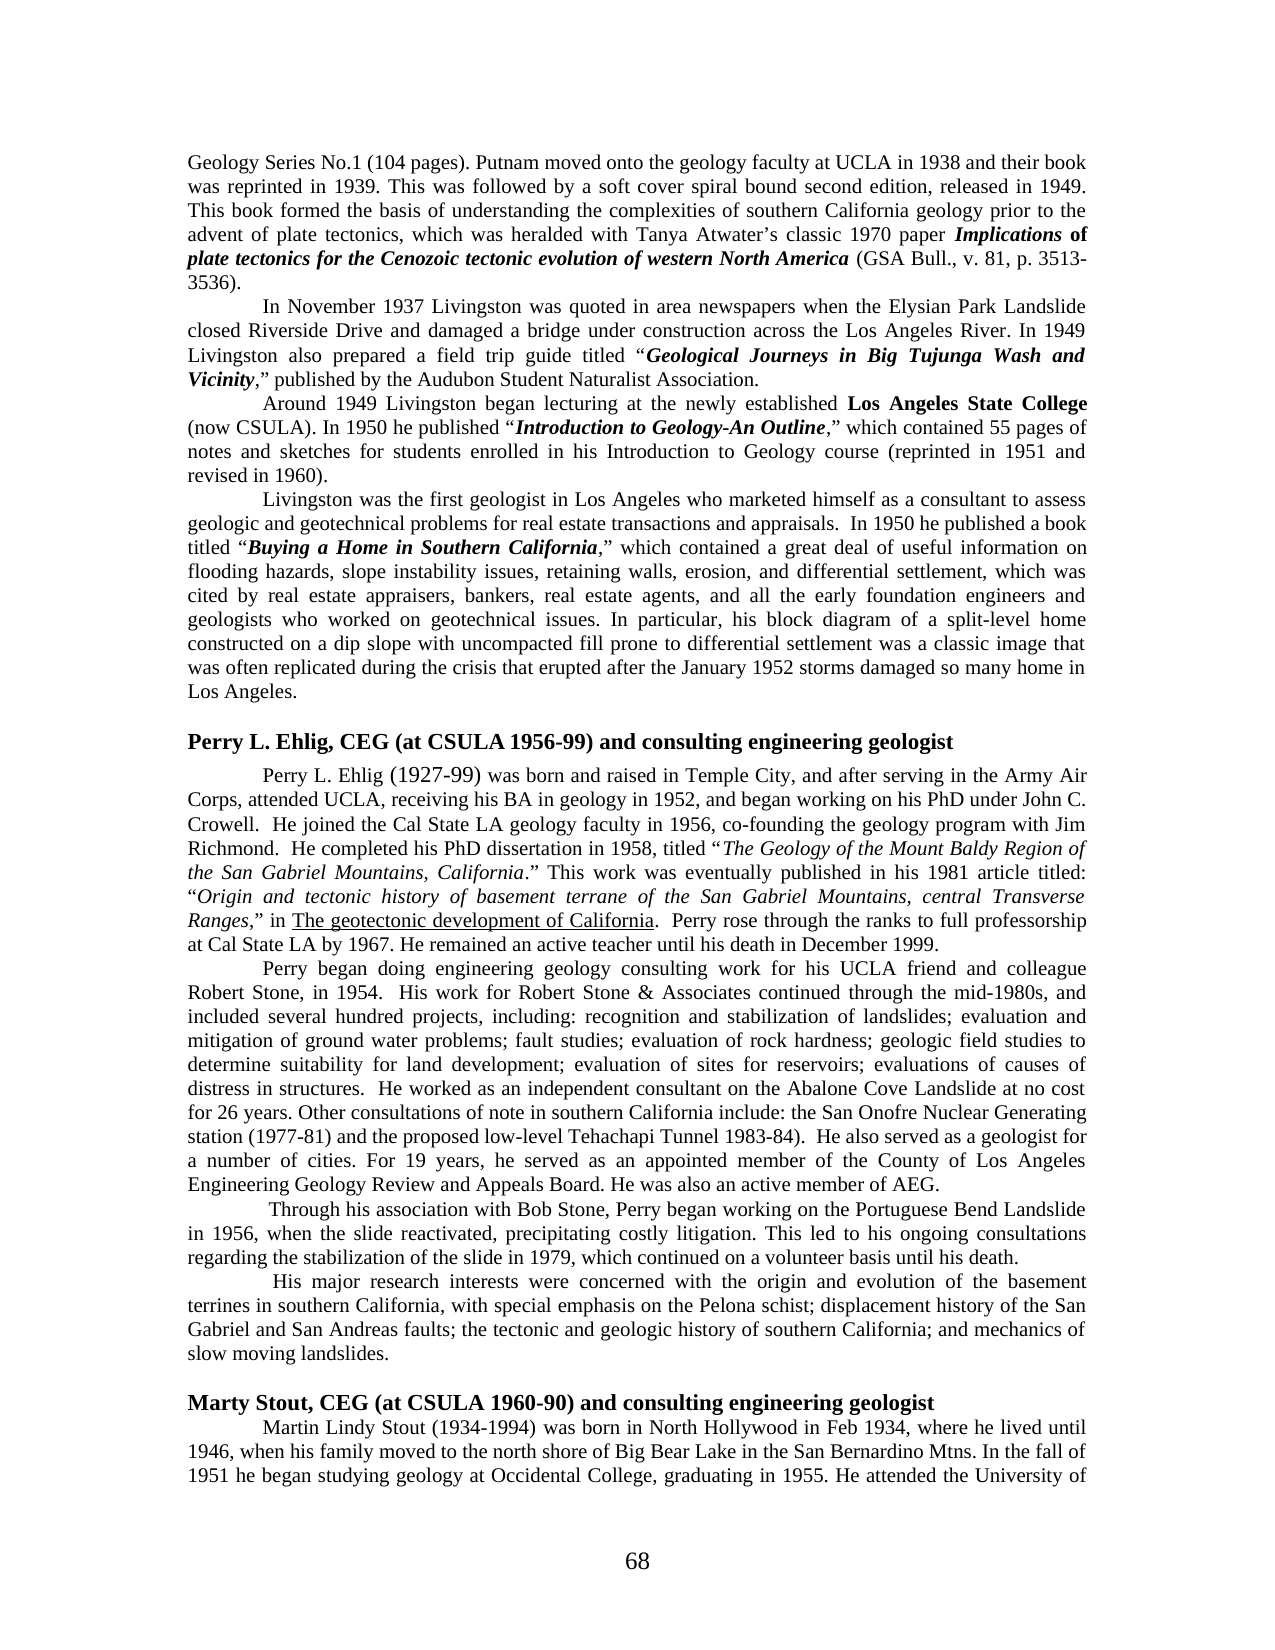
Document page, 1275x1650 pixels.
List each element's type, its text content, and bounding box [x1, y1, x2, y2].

text Perry began doing engineering geology consulting work for his UCLA friend and colleague Robert Stone, in 1954. His work for Robert Stone & Associates continued through the mid-1980s, and included several hundred projects, including: recognition and stabilization of landslides; evaluation and mitigation of ground water problems; fault studies; evaluation of rock hardness; geologic field studies to determine suitability for land development; evaluation of sites for reservoirs; evaluations of causes of distress in structures. He worked as an independent consultant on the Abalone Cove Landslide at no cost for 26 years. Other consultations of note in southern California include: the San Onofre Nuclear Generating station (1977-81) and the proposed low-level Tehachapi Tunnel 1983-84). He also served as a geologist for a number of cities. For 19 years, he served as an appointed member of the County of Los Angeles Engineering Geology Review and Appeals Board. He was also an active member of AEG. [187, 956, 1087, 1196]
text Livingston was the first geologist in Los Angeles who marketed himself as a consultant to assess geologic and geotechnical problems for real estate transactions and appraisals. In 1950 he published a book titled “Buying a Home in Southern California,” which contained a great deal of useful information on flooding hazards, slope instability issues, retaining walls, erosion, and differential settlement, which was cited by real estate appraisers, bankers, real estate agents, and all the early foundation engineers and geologists who worked on geotechnical issues. In particular, his block diagram of a split-level home constructed on a dip slope with uncompacted fill prone to differential settlement was a classic image that was often replicated during the crisis that erupted after the January 1952 storms damaged so many home in Los Angeles. [187, 487, 1087, 703]
text Through his association with Bob Stone, Perry began working on the Portuguese Bend Landslide in 1956, when the slide reactivated, precipitating costly litigation. This led to his ongoing consultations regarding the stabilization of the slide in 1979, which continued on a volunteer basis until his death. [187, 1196, 1087, 1269]
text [187, 150, 1087, 294]
text Perry L. Ehlig (1927-99) was born and raised in Temple City, and after serving in the Army Air Corps, attended UCLA, receiving his BA in geology in 1952, and began working on his PhD under John C. Crowell. He joined the Cal State LA geology faculty in 1956, co-founding the geology program with Jim Richmond. He completed his PhD dissertation in 1958, titled “The Geology of the Mount Baldy Region of the San Gabriel Mountains, California.” This work was eventually published in his 1981 article titled: “Origin and tectonic history of basement terrane of the San Gabriel Mountains, central Transverse Ranges,” in The geotectonic development of California. Perry rose through the ranks to full professorship at Cal State LA by 1967. He remained an active teacher until his death in December 1999. [187, 761, 1087, 956]
subtitle Perry L. Ehlig, CEG (at CSULA 1956-99) and consulting engineering geologist [187, 728, 1087, 755]
text His major research interests were concerned with the origin and evolution of the basement terrines in southern California, with special emphasis on the Pelona schist; displacement history of the San Gabriel and San Andreas faults; the tectonic and geologic history of southern California; and mechanics of slow moving landslides. [187, 1269, 1087, 1365]
text Around 1949 Livingston began lecturing at the newly established Los Angeles State College (now CSULA). In 1950 he published “Introduction to Geology-An Outline,” which contained 55 pages of notes and sketches for students enrolled in his Introduction to Geology course (reprinted in 1951 and revised in 1960). [187, 391, 1087, 487]
text Marty Stout, CEG (at CSULA 1960-90) and consulting engineering geologist [187, 1389, 1087, 1415]
text In November 1937 Livingston was quoted in area newspapers when the Elysian Park Landslide closed Riverside Drive and damaged a bridge under construction across the Los Angeles River. In 1949 Livingston also prepared a field trip guide titled “Geological Journeys in Big Tujunga Wash and Vicinity,” published by the Audubon Student Naturalist Association. [187, 294, 1087, 391]
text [187, 1415, 1087, 1487]
